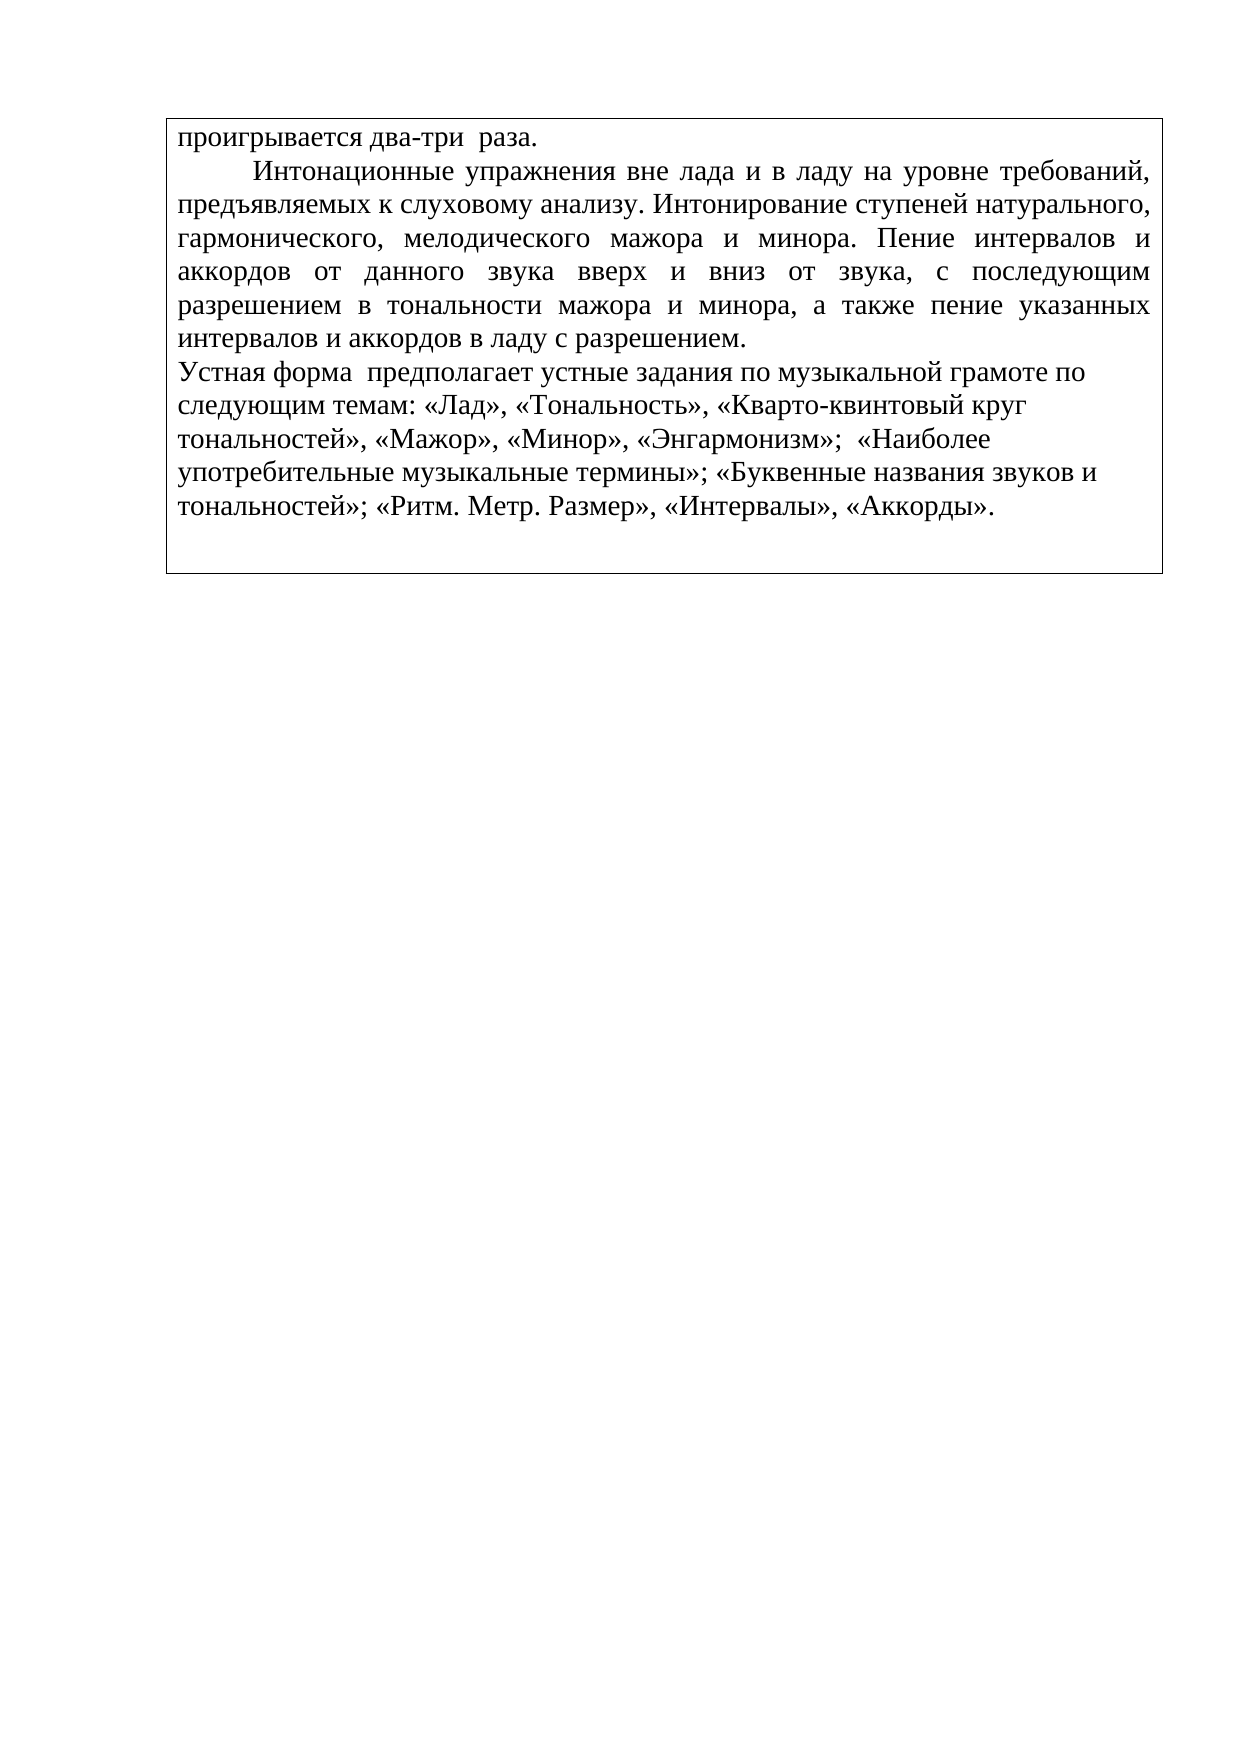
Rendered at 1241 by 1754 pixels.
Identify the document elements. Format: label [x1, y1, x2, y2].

table_header [167, 119, 1162, 573]
